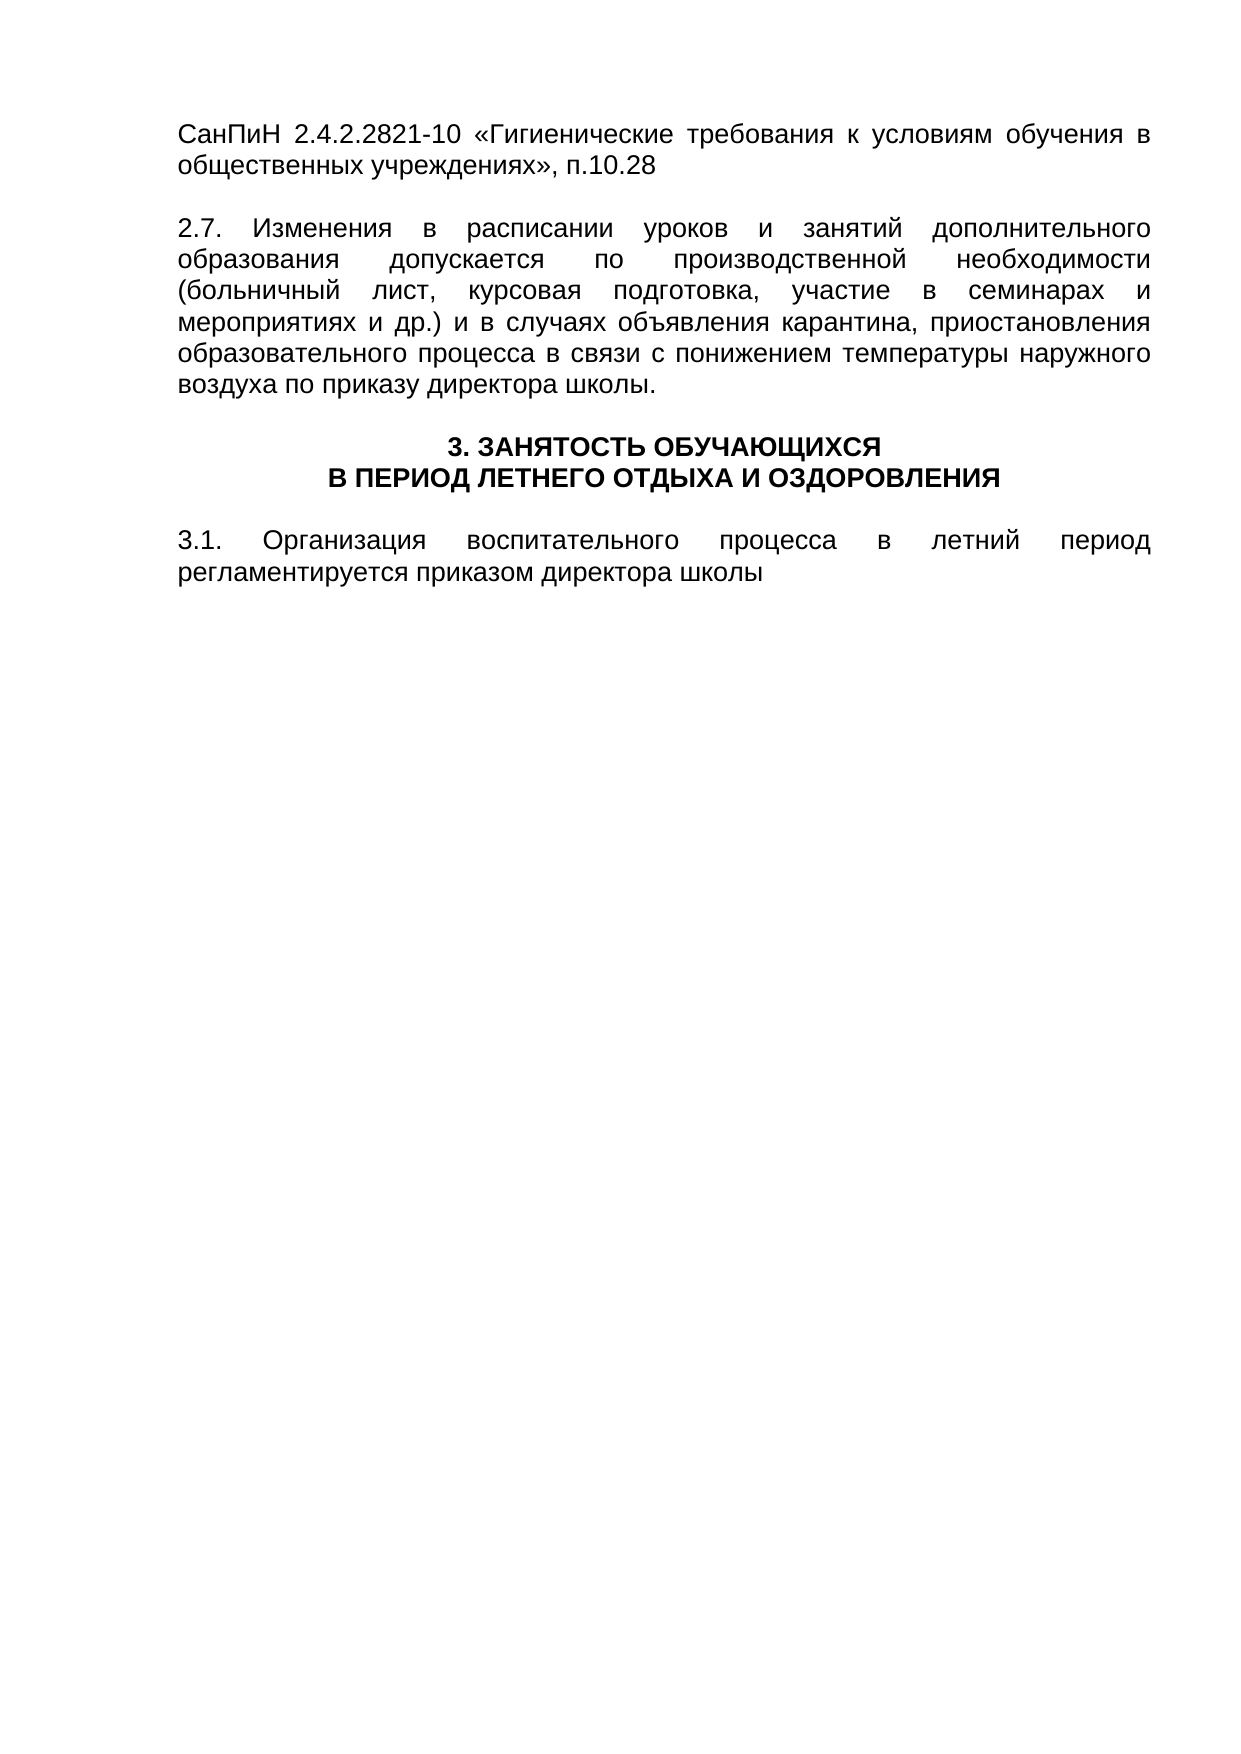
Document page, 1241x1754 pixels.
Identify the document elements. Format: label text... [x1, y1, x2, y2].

text 3. ЗАНЯТОСТЬ ОБУЧАЮЩИХСЯ [177, 431, 1152, 462]
text 2.7. Изменения в расписании уроков и занятий дополнительного образования допускается по производственной необходимости (больничный лист, курсовая подготовка, участие в семинарах и мероприятиях и др.) и в случаях объявления карантина, приостановления образовательного процесса в связи с понижением температуры наружного воздуха по приказу директора школы. [177, 212, 1152, 399]
text 3.1. Организация воспитательного процесса в летний период регламентируется приказом директора школы [177, 524, 1152, 587]
text В ПЕРИОД ЛЕТНЕГО ОТДЫХА И ОЗДОРОВЛЕНИЯ [177, 462, 1152, 493]
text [177, 118, 1152, 181]
